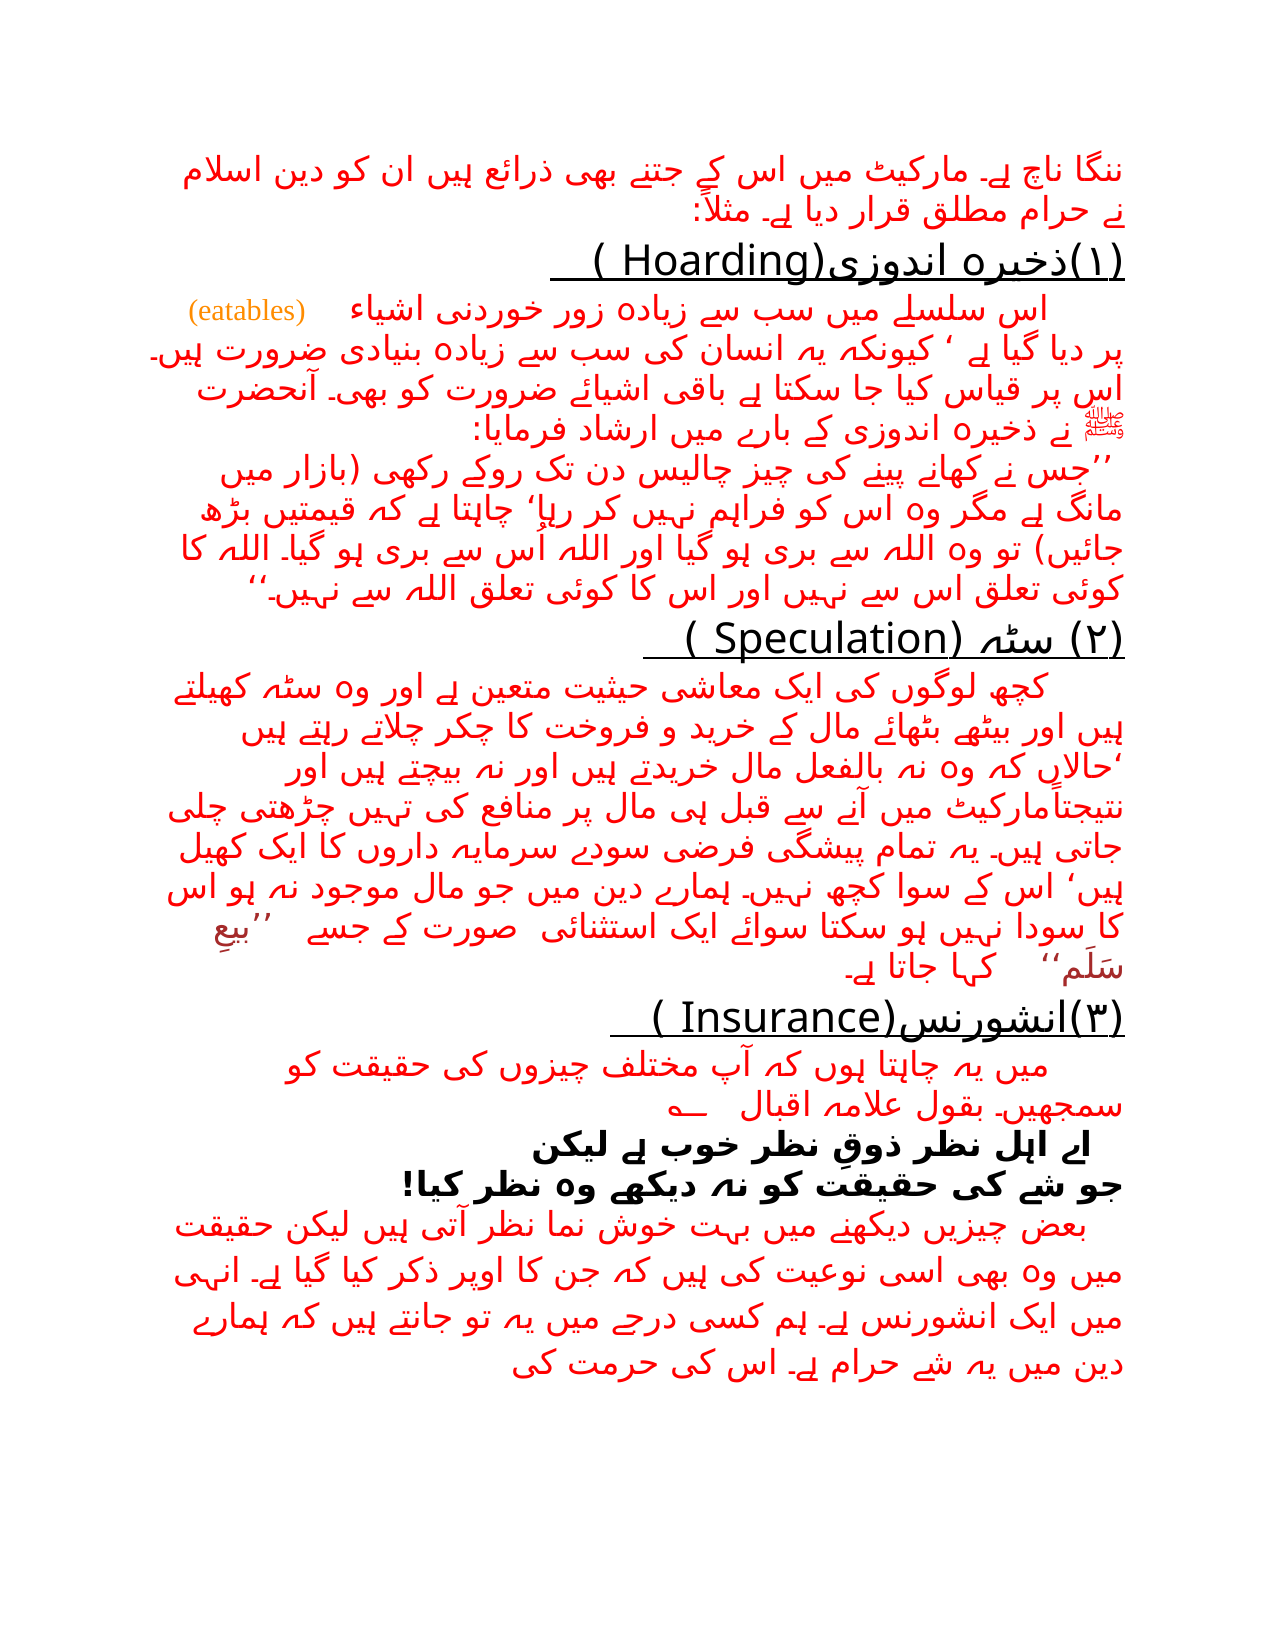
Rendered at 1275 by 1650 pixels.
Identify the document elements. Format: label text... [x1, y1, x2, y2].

text میں یہ چاہتا ہوں کہ آپ مختلف چیزوں کی حقیقت کو سمجھیں۔ بقول علامہ اقبال ؎ [150, 1045, 1125, 1125]
text (۲) سٹہ (Speculation ) [150, 608, 1125, 666]
text ننگا ناچ ہے۔ مارکیٹ میں اس کے جتنے بھی ذرائع ہیں ان کو دین اسلام نے حرام مطلق قرار دیا ہے۔ مثلاً: [150, 150, 1125, 230]
text اے اہل نظر ذوقِ نظر خوب ہے لیکن [150, 1125, 1125, 1165]
text (۱)ذخیرہ اندوزی(Hoarding ) [150, 230, 1125, 288]
text (۳)انشورنس(Insurance ) [150, 986, 1125, 1045]
text بعض چیزیں دیکھنے میں بہت خوش نما نظر آتی ہیں لیکن حقیقت میں وہ بھی اسی نوعیت کی ہیں کہ جن کا اوپر ذکر کیا گیا ہے۔ انہی میں ایک انشورنس ہے۔ ہم کسی درجے میں یہ تو جانتے ہیں کہ ہمارے دین میں یہ شے حرام ہے۔ اس کی حرمت کی [150, 1205, 1125, 1382]
text کچھ لوگوں کی ایک معاشی حیثیت متعین ہے اور وہ سٹہ کھیلتے ہیں اور بیٹھے بٹھائے مال کے خرید و فروخت کا چکر چلاتے رہتے ہیں ‘حالاں کہ وہ نہ بالفعل مال خریدتے ہیں اور نہ بیچتے ہیں اور نتیجتاًمارکیٹ میں آنے سے قبل ہی مال پر منافع کی تہیں چڑھتی چلی جاتی ہیں۔ یہ تمام پیشگی فرضی سودے سرمایہ داروں کا ایک کھیل ہیں‘ اس کے سوا کچھ نہیں۔ ہمارے دین میں جو مال موجود نہ ہو اس کا سودا نہیں ہو سکتا سوائے ایک استثنائی صورت کے جسے ’’بیعِ سَلَم‘‘ کہا جاتا ہے۔ [150, 666, 1125, 986]
text ’’جس نے کھانے پینے کی چیز چالیس دن تک روکے رکھی (بازار میں مانگ ہے مگر وہ اس کو فراہم نہیں کر رہا‘ چاہتا ہے کہ قیمتیں بڑھ جائیں) تو وہ اللہ سے بری ہو گیا اور اللہ اُس سے بری ہو گیا۔ اللہ کا کوئی تعلق اس سے نہیں اور اس کا کوئی تعلق اللہ سے نہیں۔‘‘ [150, 448, 1125, 608]
text جو شے کی حقیقت کو نہ دیکھے وہ نظر کیا! [150, 1165, 1125, 1205]
text اس سلسلے میں سب سے زیادہ زور خوردنی اشیاء (eatables) پر دیا گیا ہے ‘ کیونکہ یہ انسان کی سب سے زیادہ بنیادی ضرورت ہیں۔ اس پر قیاس کیا جا سکتا ہے باقی اشیائے ضرورت کو بھی۔ آنحضرت ﷺ نے ذخیرہ اندوزی کے بارے میں ارشاد فرمایا: [150, 288, 1125, 448]
